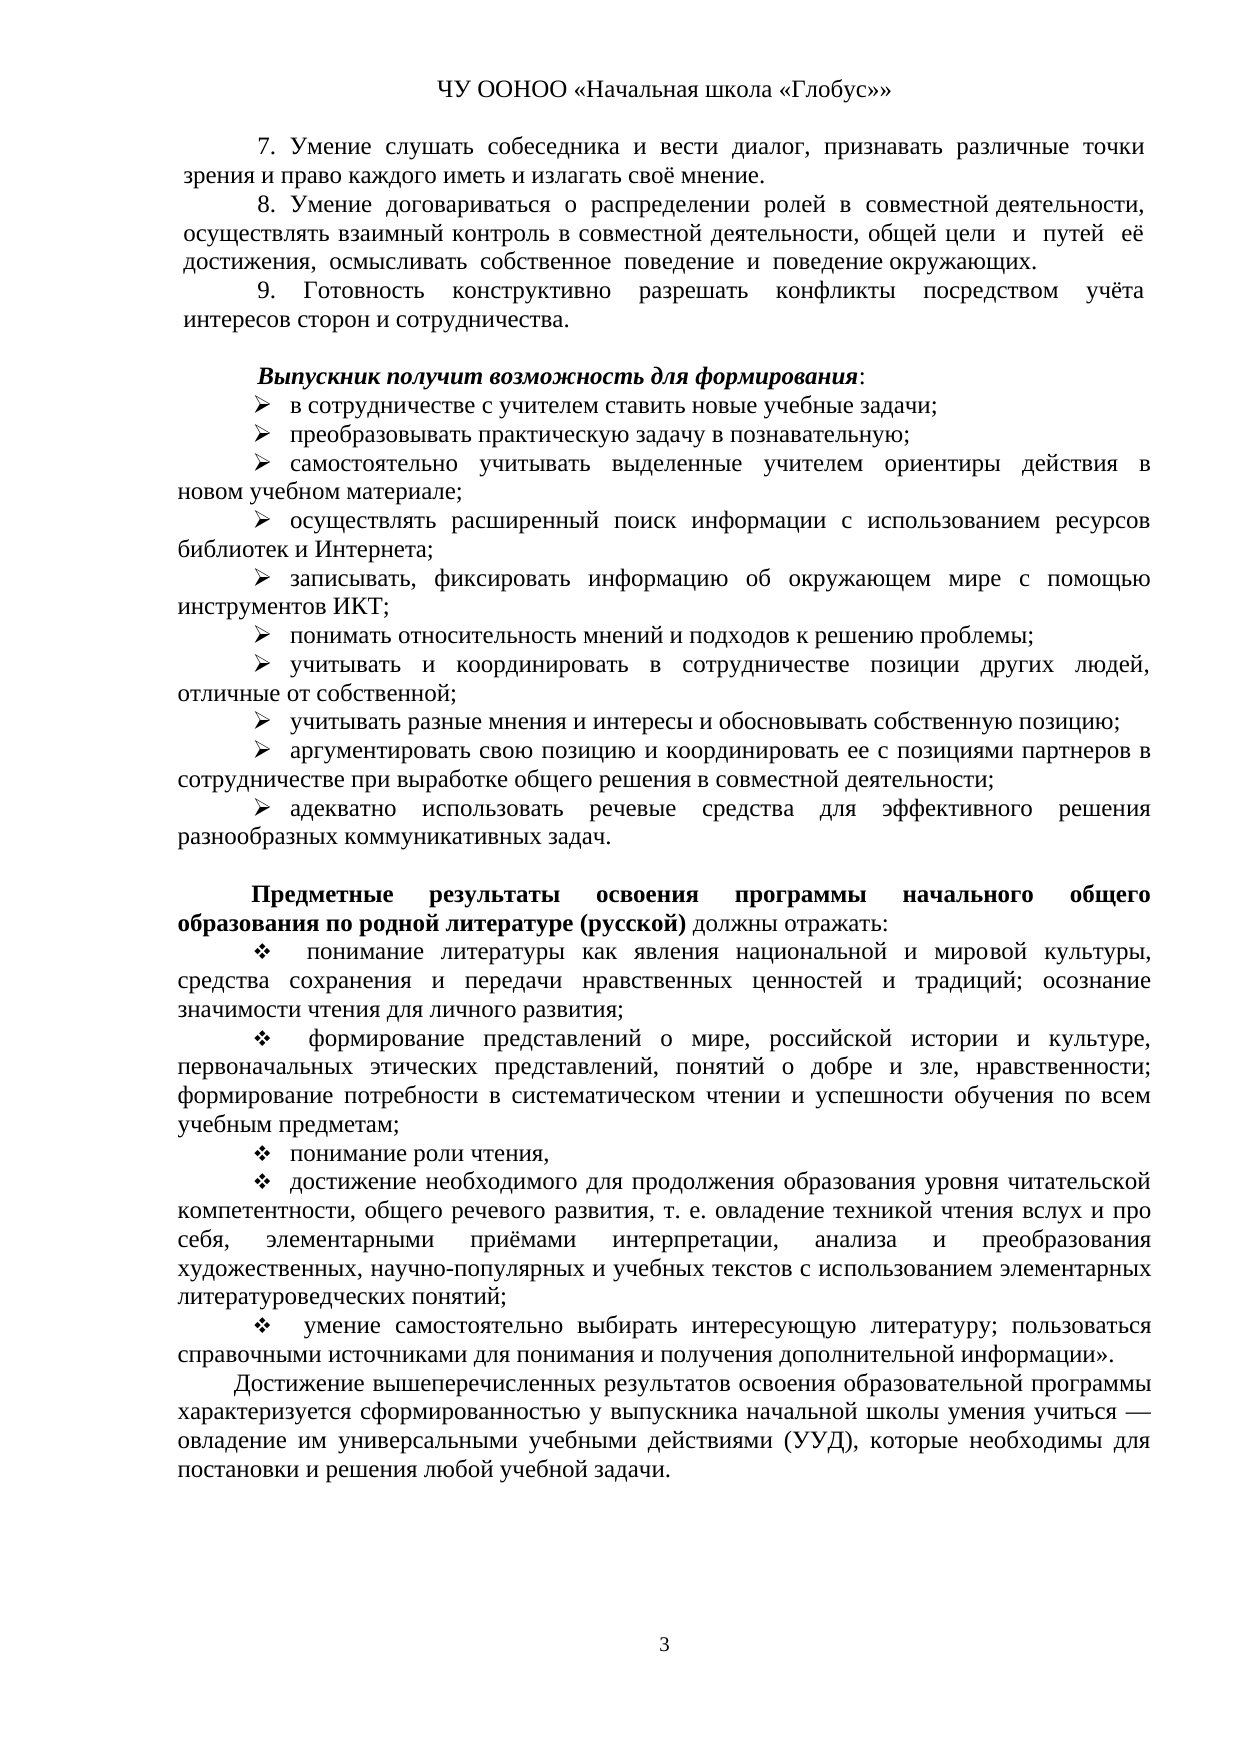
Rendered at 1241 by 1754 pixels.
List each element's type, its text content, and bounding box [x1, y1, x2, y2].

text 7. Умение слушать собеседника и вести диалог, признавать различные точки зрения и право каждого иметь и излагать своё мнение. [183, 131, 1146, 189]
list понимание литературы как явления национальной и мировой культуры, средства сохранения и передачи нравственных ценностей и традиций; осознание значимости чтения для личного развития; [177, 936, 1152, 1023]
text Выпускник получит возможность для формирования: [183, 361, 1146, 390]
list осуществлять расширенный поиск информации с использованием ресурсов библиотек и Интернета; [177, 505, 1152, 563]
list аргументировать свою позицию и координировать ее с позициями партнеров в сотрудничестве при выработке общего решения в совместной деятельности; [177, 735, 1152, 793]
list в сотрудничестве с учителем ставить новые учебные задачи; [177, 390, 1152, 419]
list записывать, фиксировать информацию об окружающем мире с помощью инструментов ИКТ; [177, 563, 1152, 620]
list самостоятельно учитывать выделенные учителем ориентиры действия в новом учебном материале; [177, 448, 1152, 505]
text 8. Умение договариваться о распределении ролей в совместной деятельности, осуществлять взаимный контроль в совместной деятельности, общей цели и путей её достижения, осмысливать собственное поведение и поведение окружающих. [183, 189, 1146, 275]
list достижение необходимого для продолжения образования уровня читательской компетентности, общего речевого развития, т. е. овладение техникой чтения вслух и про себя, элементарными приёмами интерпретации, анализа и преобразования художественных, научно-популярных и учебных текстов с использованием элементарных литературоведческих понятий; [177, 1166, 1152, 1310]
list преобразовывать практическую задачу в познавательную; [177, 419, 1152, 448]
text 9. Готовность конструктивно разрешать конфликты посредством учёта интересов сторон и сотрудничества. [183, 275, 1146, 333]
list формирование представлений о мире, российской истории и культуре, первоначальных этических представлений, понятий о добре и зле, нравственности; формирование потребности в систематическом чтении и успешности обучения по всем учебным предметам; [177, 1023, 1152, 1138]
list умение самостоятельно выбирать интересующую литературу; пользоваться справочными источниками для понимания и получения дополнительной информации». [177, 1310, 1152, 1368]
text Предметные результаты освоения программы начального общего образования по родной литературе (русской) должны отражать: [177, 879, 1152, 936]
list учитывать и координировать в сотрудничестве позиции других людей, отличные от собственной; [177, 649, 1152, 706]
list понимать относительность мнений и подходов к решению проблемы; [177, 620, 1152, 649]
list адекватно использовать речевые средства для эффективного решения разнообразных коммуникативных задач. [177, 793, 1152, 850]
text Достижение вышеперечисленных результатов освоения образовательной программы характеризуется сформированностью у выпускника начальной школы умения учиться — овладение им универсальными учебными действиями (УУД), которые необходимы для постановки и решения любой учебной задачи. [177, 1368, 1152, 1483]
list понимание роли чтения, [177, 1138, 1152, 1166]
list учитывать разные мнения и интересы и обосновывать собственную позицию; [177, 706, 1152, 735]
